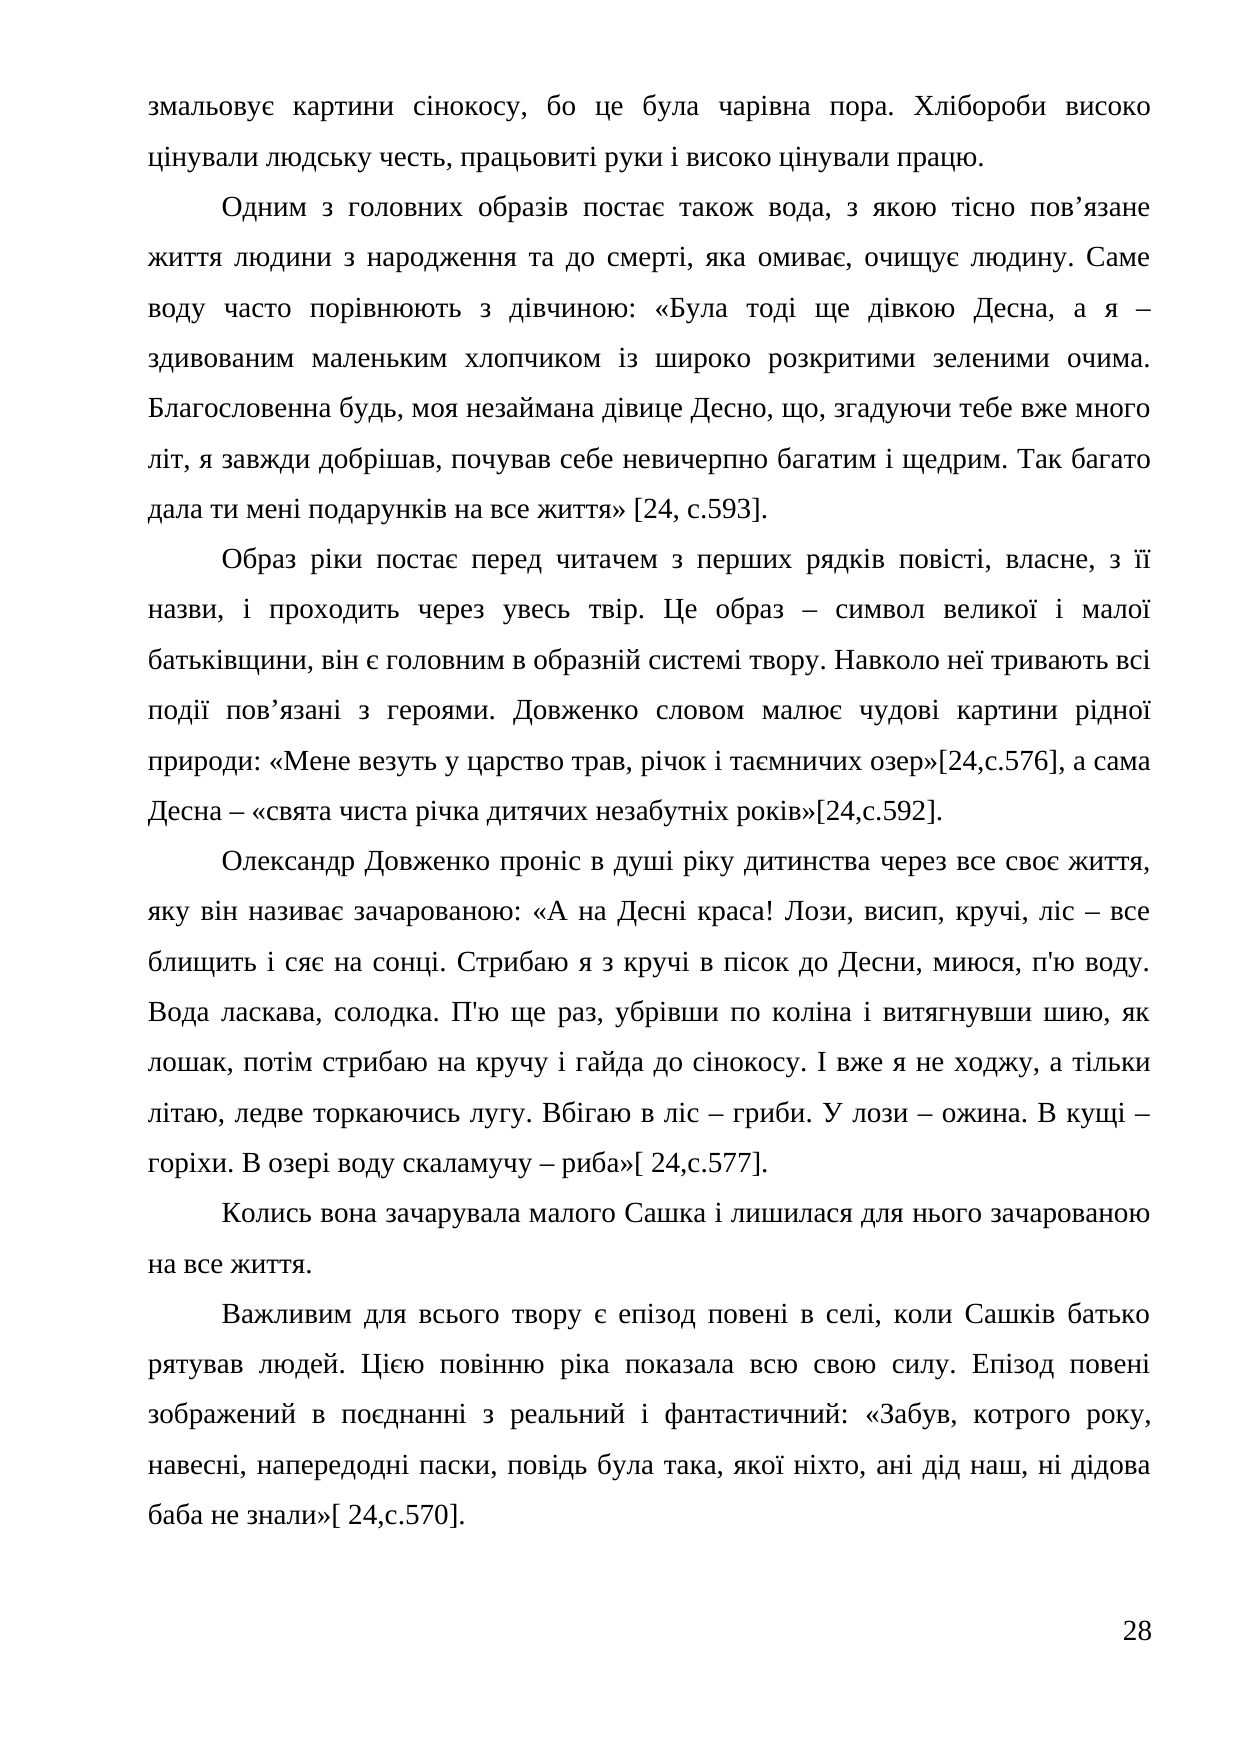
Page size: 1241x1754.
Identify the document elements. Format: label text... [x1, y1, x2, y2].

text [148, 88, 1152, 172]
text Колись вона зачарувала малого Сашка і лишилася для нього зачарованою на все життя. [148, 1195, 1152, 1279]
text Образ ріки постає перед читачем з перших рядків повісті, власне, з її назви, і проходить через увесь твір. Це образ – символ великої і малої батьківщини, він є головним в образній системі твору. Навколо неї тривають всі події пов’язані з героями. Довженко словом малює чудові картини рідної природи: «Мене везуть у царство трав, річок і таємничих озер»[24,с.576], а сама Десна – «свята чиста річка дитячих незабутніх років»[24,с.592]. [148, 541, 1152, 826]
text Одним з головних образів постає також вода, з якою тісно пов’язане життя людини з народження та до смерті, яка омиває, очищує людину. Саме воду часто порівнюють з дівчиною: «Була тоді ще дівкою Десна, а я – здивованим маленьким хлопчиком із широко розкритими зеленими очима. Благословенна будь, моя незаймана дівице Десно, що, згадуючи тебе вже много літ, я завжди добрішав, почував себе невичерпно багатим і щедрим. Так багато дала ти мені подарунків на все життя» [24, с.593]. [148, 189, 1152, 524]
text Важливим для всього твору є епізод повені в селі, коли Сашків батько рятував людей. Цією повінню ріка показала всю свою силу. Епізод повені зображений в поєднанні з реальний і фантастичний: «Забув, котрого року, навесні, напередодні паски, повідь була така, якої ніхто, ані дід наш, ні дідова баба не знали»[ 24,с.570]. [148, 1296, 1152, 1531]
text Олександр Довженко проніс в душі ріку дитинства через все своє життя, яку він називає зачарованою: «А на Десні краса! Лози, висип, кручі, ліс – все блищить і сяє на сонці. Стрибаю я з кручі в пісок до Десни, миюся, п'ю воду. Вода ласкава, солодка. П'ю ще раз, убрівши по коліна і витягнувши шию, як лошак, потім стрибаю на кручу і гайда до сінокосу. І вже я не ходжу, а тільки літаю, ледве торкаючись лугу. Вбігаю в ліс – гриби. У лози – ожина. В кущі – горіхи. В озері воду скаламучу – риба»[ 24,с.577]. [148, 843, 1152, 1179]
